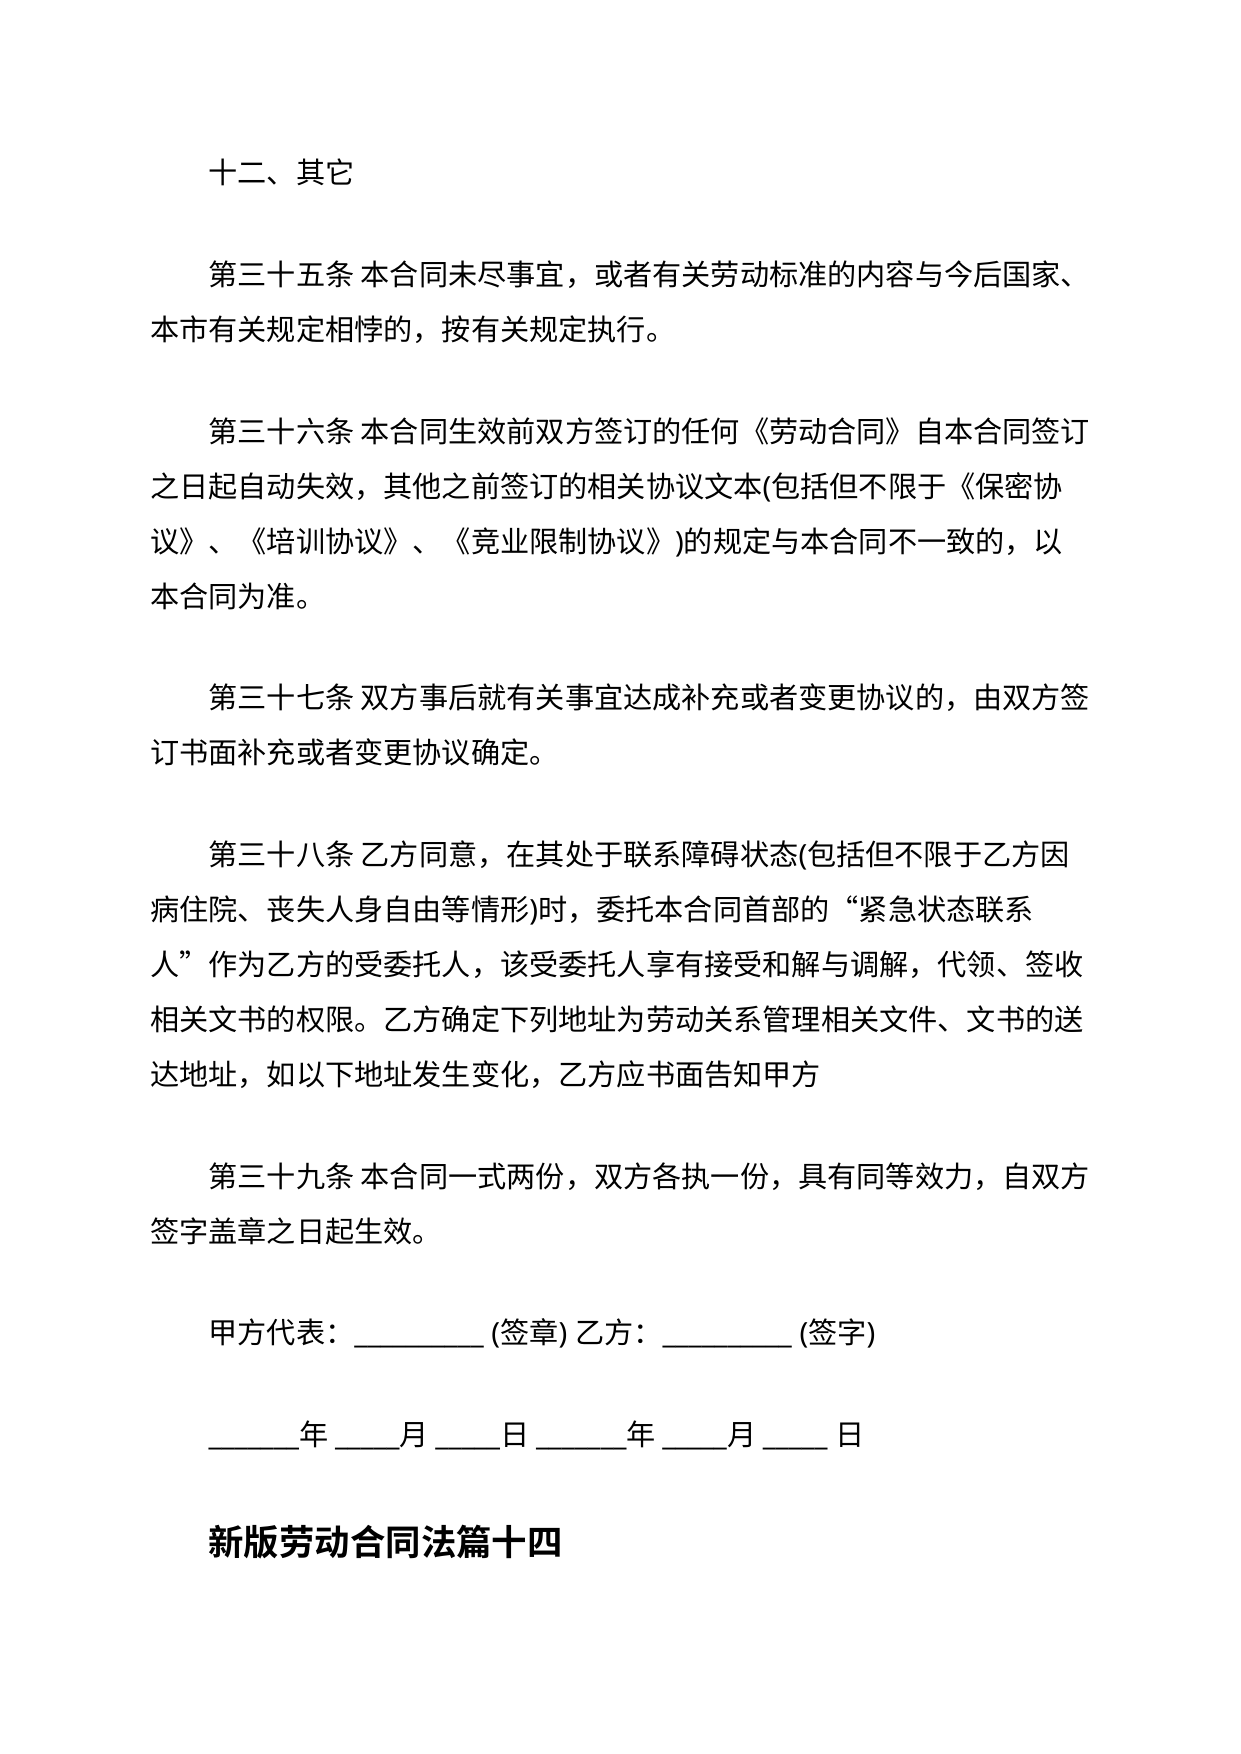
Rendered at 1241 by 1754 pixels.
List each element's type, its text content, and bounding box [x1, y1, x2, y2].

text 新版劳动合同法篇十四 [150, 1514, 1090, 1565]
text 甲方代表：__________ (签章) 乙方：__________ (签字) [150, 1310, 1090, 1352]
text 第三十五条 本合同未尽事宜，或者有关劳动标准的内容与今后国家、本市有关规定相悖的，按有关规定执行。 [150, 252, 1090, 349]
text 第三十六条 本合同生效前双方签订的任何《劳动合同》自本合同签订之日起自动失效，其他之前签订的相关协议文本(包括但不限于《保密协议》、《培训协议》、《竞业限制协议》)的规定与本合同不一致的，以本合同为准。 [150, 408, 1090, 616]
text 第三十八条 乙方同意，在其处于联系障碍状态(包括但不限于乙方因病住院、丧失人身自由等情形)时，委托本合同首部的“紧急状态联系人”作为乙方的受委托人，该受委托人享有接受和解与调解，代领、签收相关文书的权限。乙方确定下列地址为劳动关系管理相关文件、文书的送达地址，如以下地址发生变化，乙方应书面告知甲方 [150, 832, 1090, 1094]
text 第三十九条 本合同一式两份，双方各执一份，具有同等效力，自双方签字盖章之日起生效。 [150, 1153, 1090, 1251]
text 第三十七条 双方事后就有关事宜达成补充或者变更协议的，由双方签订书面补充或者变更协议确定。 [150, 675, 1090, 772]
text 十二、其它 [150, 150, 1090, 192]
text _______年 _____月 _____日 _______年 _____月 _____ 日 [150, 1412, 1090, 1454]
